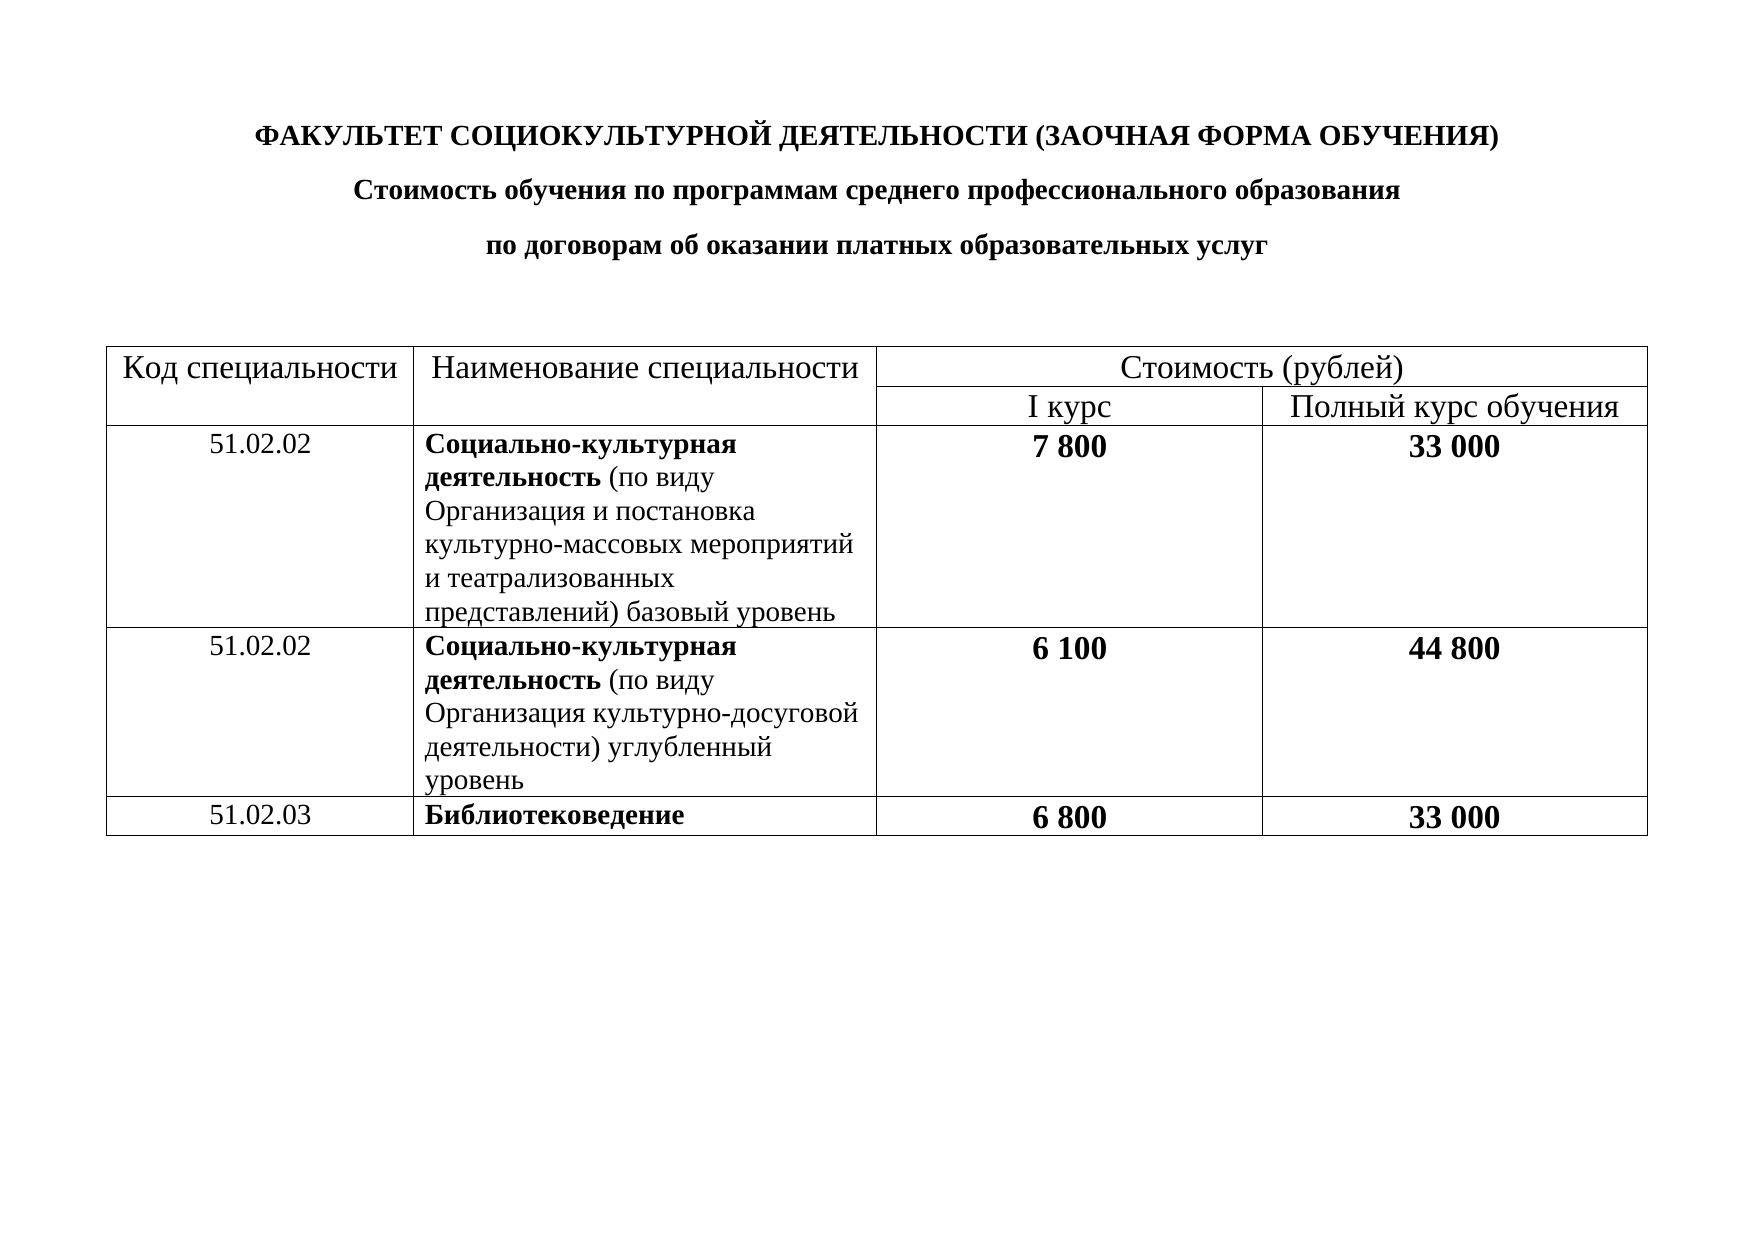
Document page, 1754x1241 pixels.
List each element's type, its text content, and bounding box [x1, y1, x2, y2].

table_cell Библиотековедение [414, 797, 876, 835]
table_cell 44 800 [1263, 628, 1647, 796]
table_header Наименование специальности [414, 347, 876, 425]
table_cell 51.02.02 [107, 426, 413, 627]
table_cell 33 000 [1263, 797, 1647, 835]
table_cell 7 800 [877, 426, 1262, 627]
table_cell 6 800 [877, 797, 1262, 835]
table_cell Полный курс обучения [1263, 387, 1647, 425]
table_cell 51.02.03 [107, 797, 413, 835]
table_cell 51.02.02 [107, 628, 413, 796]
text по договорам об оказании платных образовательных услуг [118, 227, 1636, 260]
table_cell Социально-культурная деятельность (по виду Организация культурно-досуговой деятельности) углубленный уровень [414, 628, 876, 796]
table_cell I курс [877, 387, 1262, 425]
table_cell 6 100 [877, 628, 1262, 796]
table_cell 33 000 [1263, 426, 1647, 627]
text Стоимость обучения по программам среднего профессионального образования [118, 172, 1636, 206]
text ФАКУЛЬТЕТ СОЦИОКУЛЬТУРНОЙ ДЕЯТЕЛЬНОСТИ (ЗАОЧНАЯ ФОРМА ОБУЧЕНИЯ) [118, 118, 1636, 152]
table_header Стоимость (рублей) [877, 347, 1647, 386]
table_header Код специальности [107, 347, 413, 425]
table_cell Социально-культурная деятельность (по виду Организация и постановка культурно-массовых мероприятий и театрализованных представлений) базовый уровень [414, 426, 876, 627]
